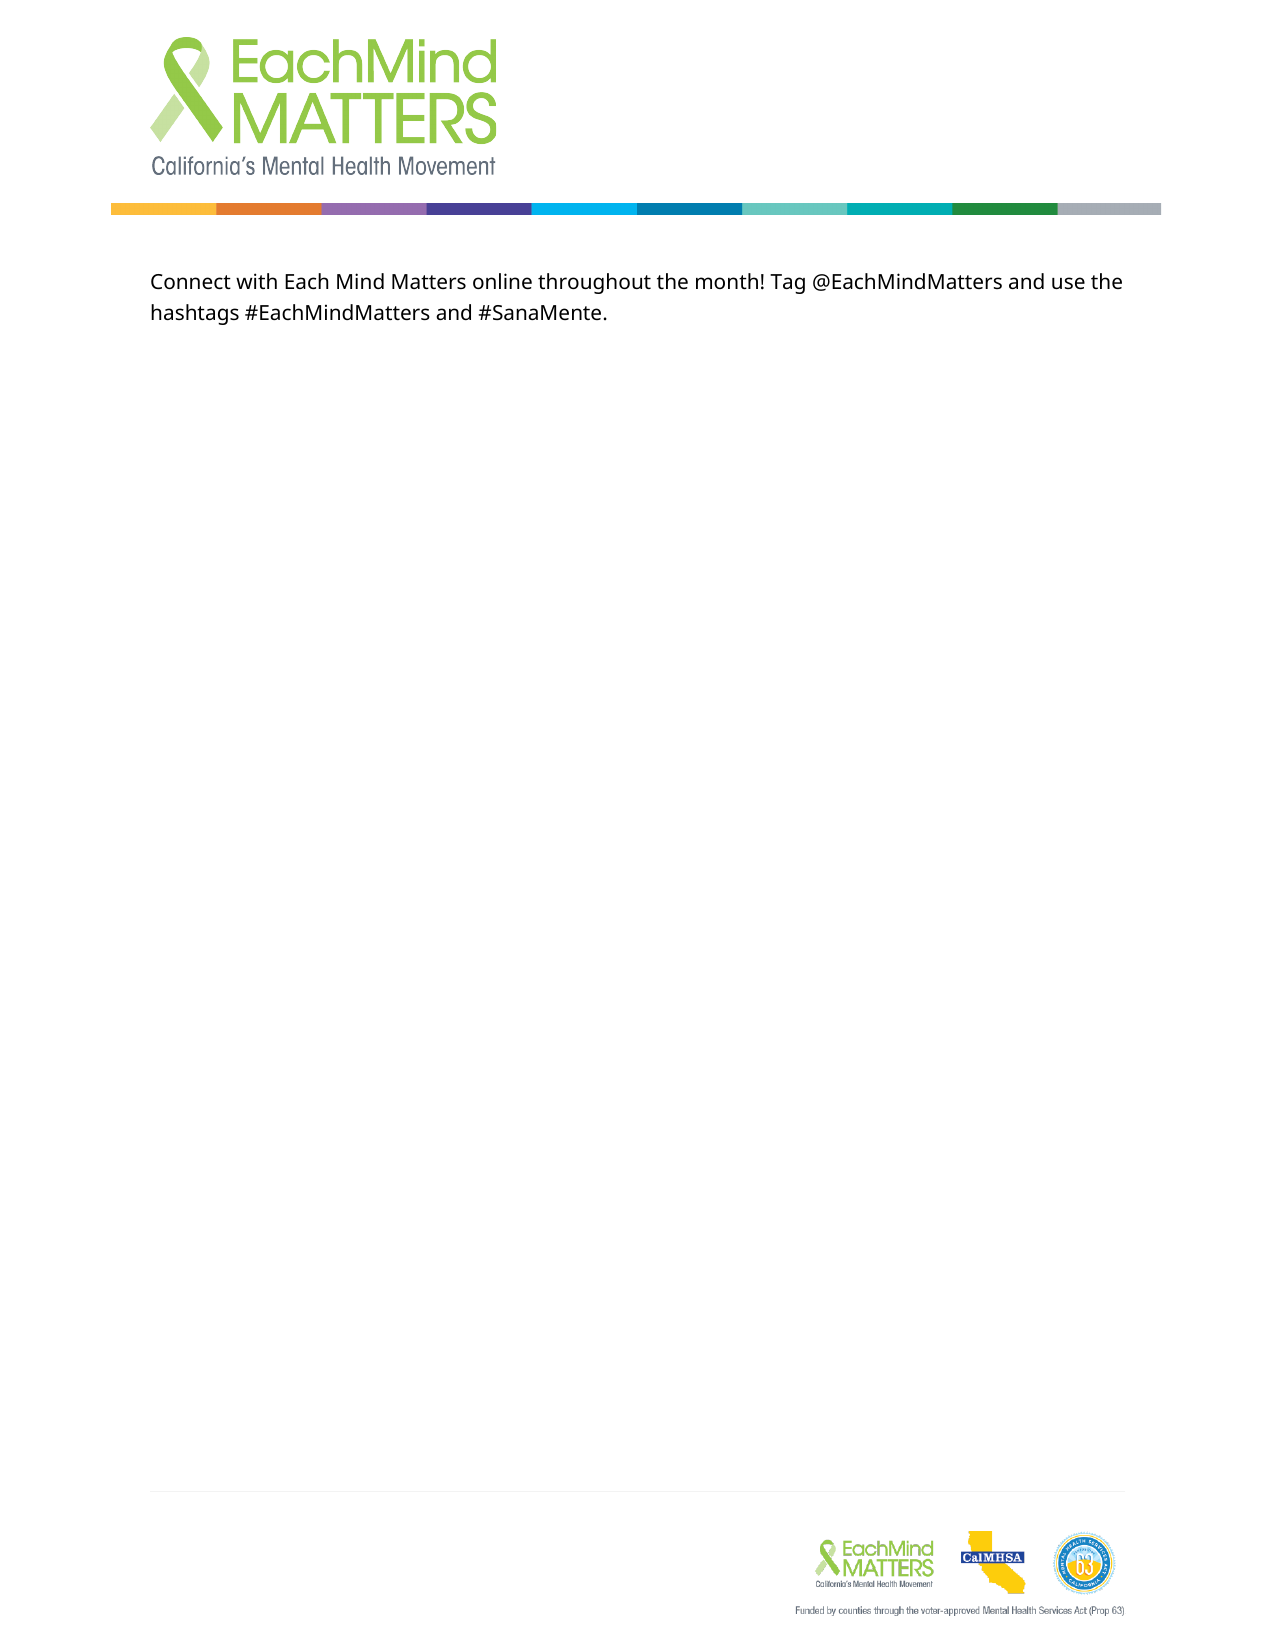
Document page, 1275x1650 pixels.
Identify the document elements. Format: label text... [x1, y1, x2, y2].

picture [743, 203, 1162, 215]
picture [150, 37, 497, 175]
text Connect with Each Mind Matters online throughout the month! Tag @EachMindMatters and use the hashtags #EachMindMatters and #SanaMente. [150, 267, 1125, 326]
picture [111, 203, 531, 215]
picture [795, 1531, 1125, 1616]
